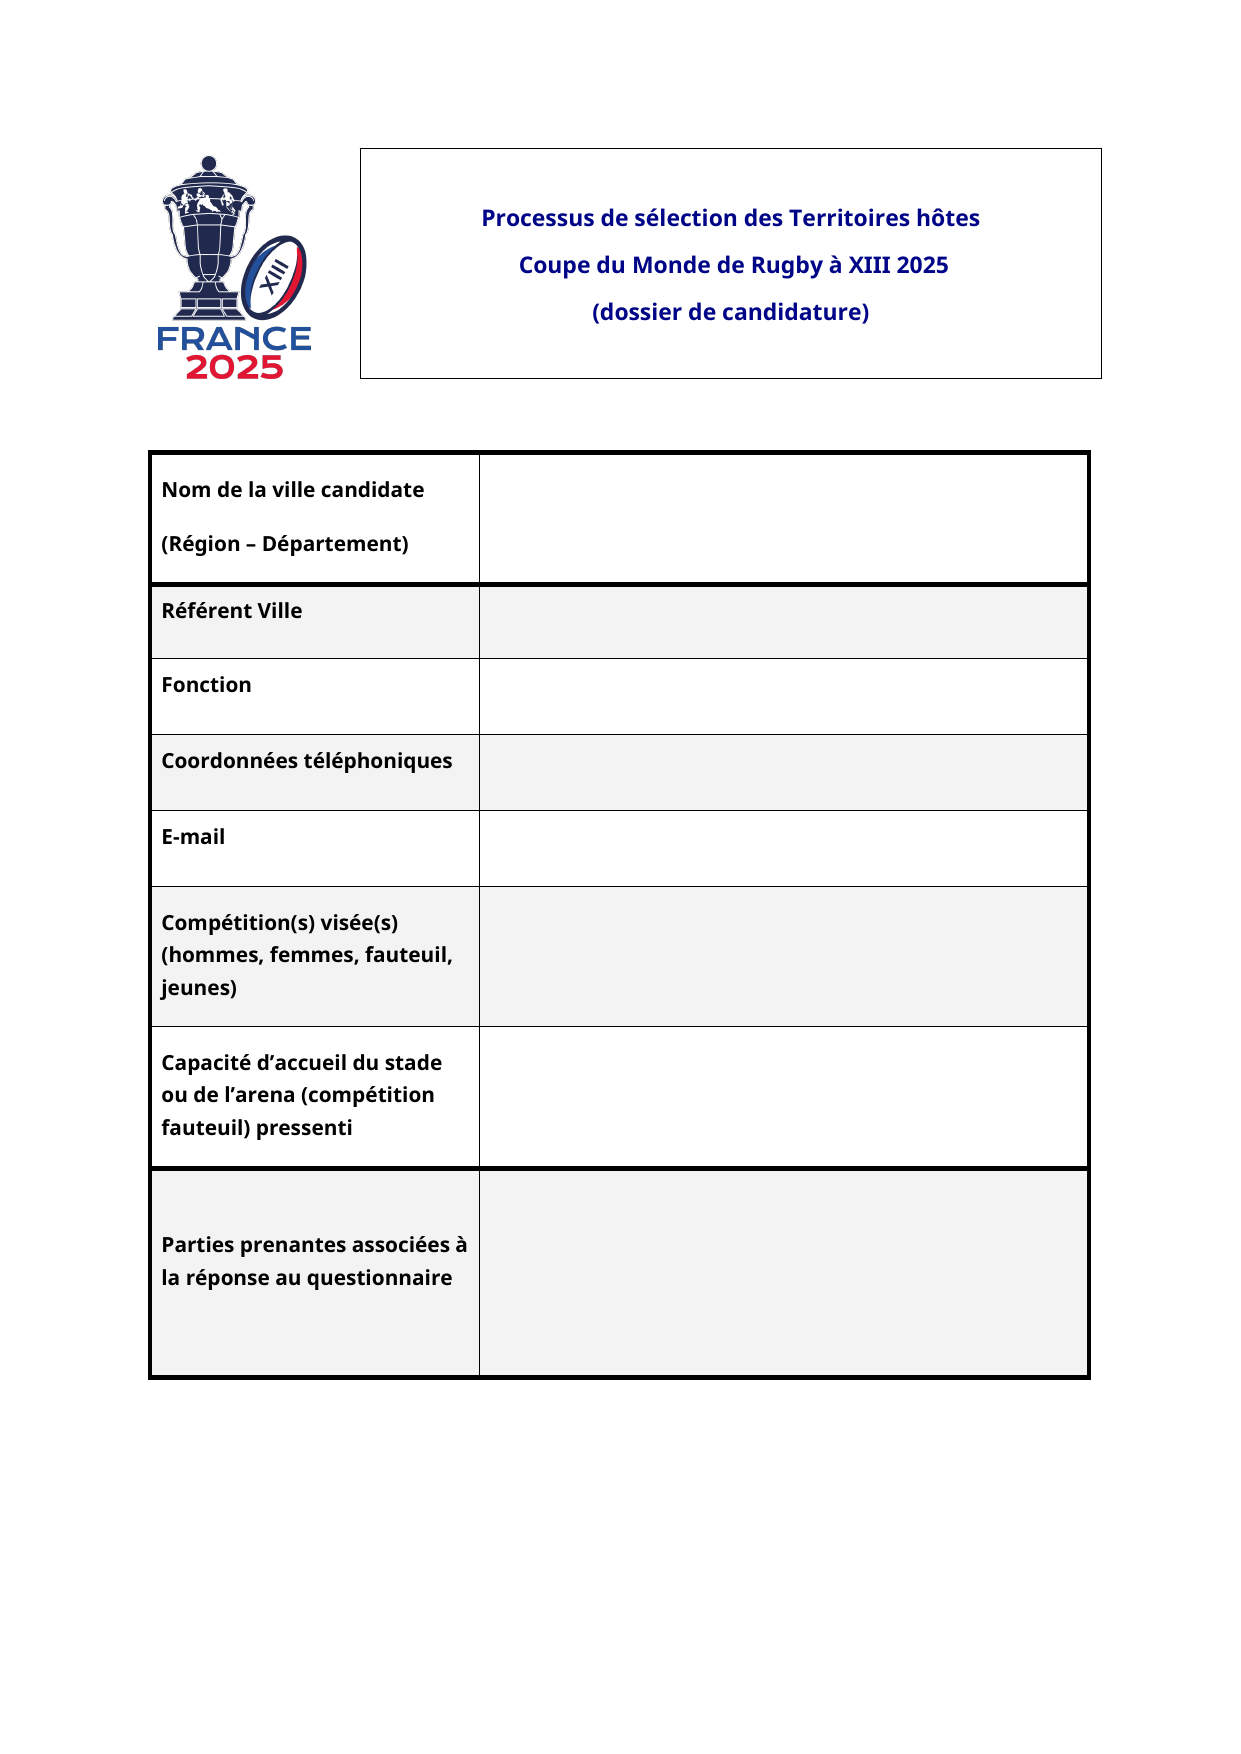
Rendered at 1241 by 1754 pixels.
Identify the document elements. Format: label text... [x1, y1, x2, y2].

picture [155, 150, 314, 384]
table_header Nom de la ville candidate (Région – Département) [152, 455, 479, 582]
text Coupe du Monde de Rugby à XIII 2025 [361, 246, 1101, 280]
table_cell [480, 887, 1087, 1026]
table_cell Fonction [152, 659, 479, 734]
table_cell [480, 811, 1087, 886]
table_header [480, 455, 1087, 582]
table_cell Capacité d’accueil du stade ou de l’arena (compétition fauteuil) pressenti [152, 1027, 479, 1166]
table_cell Parties prenantes associées à la réponse au questionnaire [152, 1171, 479, 1375]
table_cell [480, 587, 1087, 658]
table_cell Compétition(s) visée(s) (hommes, femmes, fauteuil, jeunes) [152, 887, 479, 1026]
text Processus de sélection des Territoires hôtes [361, 199, 1101, 233]
table_cell [480, 1171, 1087, 1375]
table_cell [480, 735, 1087, 810]
table_cell [480, 1027, 1087, 1166]
table_cell Coordonnées téléphoniques [152, 735, 479, 810]
table_cell E-mail [152, 811, 479, 886]
text (dossier de candidature) [361, 292, 1101, 327]
table_cell Référent Ville [152, 587, 479, 658]
table_cell [480, 659, 1087, 734]
